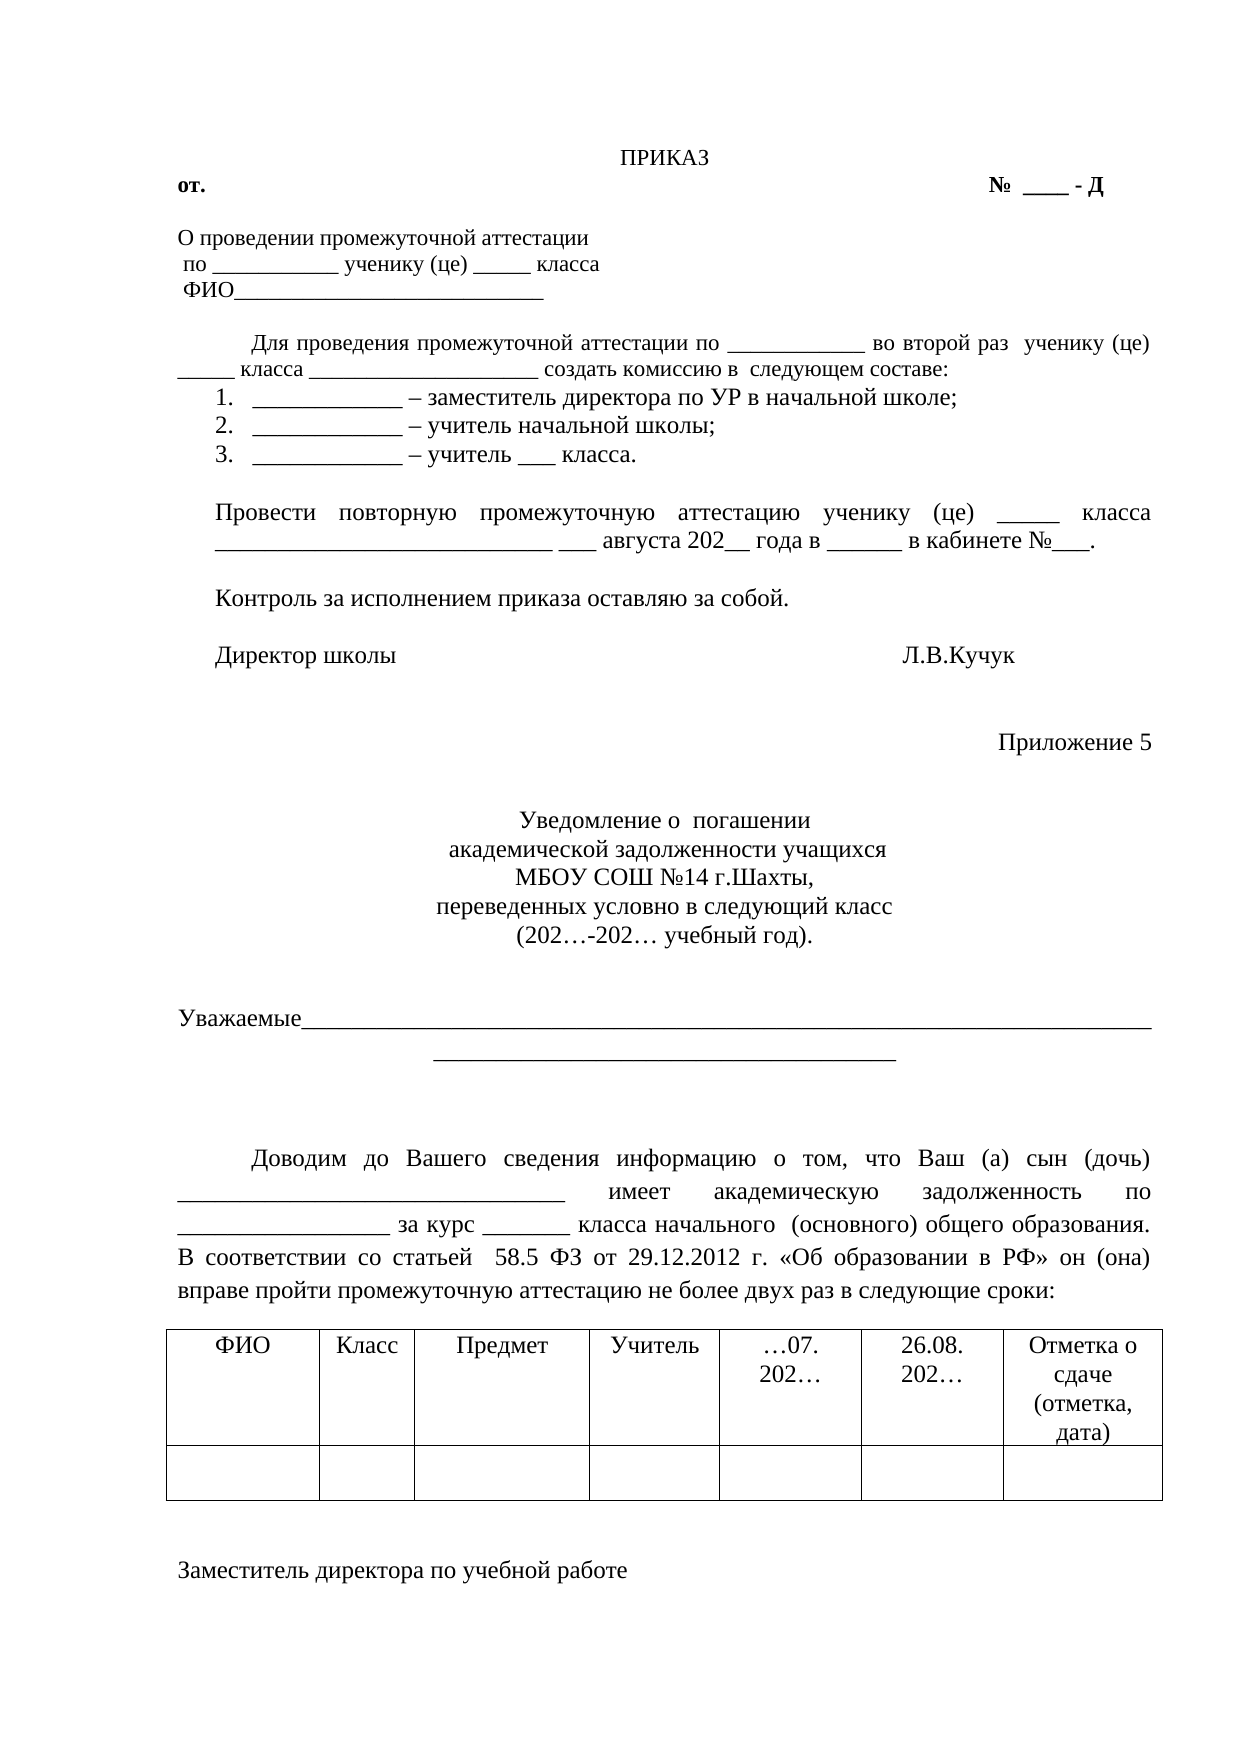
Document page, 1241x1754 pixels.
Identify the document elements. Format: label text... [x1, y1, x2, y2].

list ____________ – учитель начальной школы; [215, 410, 1152, 439]
table_cell [720, 1446, 861, 1500]
text академической задолженности учащихся [177, 834, 1152, 862]
text МБОУ СОШ №14 г.Шахты, [177, 862, 1152, 891]
list Контроль за исполнением приказа оставляю за собой. [215, 583, 1152, 612]
text от. № ____ - Д [177, 171, 1152, 197]
text Доводим до Вашего сведения информацию о том, что Ваш (а) сын (дочь) _______________________________ имеет академическую задолженность по _________________ за курс _______ класса начального (основного) общего образования. В соответствии со статьей 58.5 ФЗ от 29.12.2012 г. «Об образовании в РФ» он (она) вправе пройти промежуточную аттестацию не более двух раз в следующие сроки: [177, 1143, 1152, 1304]
list Директор школы Л.В.Кучук [215, 640, 1152, 669]
text Для проведения промежуточной аттестации по ____________ во второй раз ученику (це) _____ класса ____________________ создать ко- миссию в следующем составе: [177, 329, 1152, 382]
text ФИО___________________________ [177, 276, 1152, 303]
table_cell [1004, 1446, 1162, 1500]
text Уважаемые_________________________________________________________________________________________________________ [177, 1003, 1152, 1064]
table_cell [590, 1446, 719, 1500]
table_cell [415, 1446, 589, 1500]
table_header Класс [320, 1330, 414, 1445]
table_cell [862, 1446, 1003, 1500]
table_header 26.08. 202… [862, 1330, 1003, 1445]
table_header Учитель [590, 1330, 719, 1445]
list ____________ – заместитель директора по УР в начальной школе; [215, 382, 1152, 410]
list Провести повторную промежуточную аттестацию ученику (це) _____ класса ___________________________ ___ августа 202__ года в ______ в кабинете №___. [215, 497, 1152, 554]
text переведенных условно в следующий класс [177, 891, 1152, 920]
table_cell [167, 1446, 319, 1500]
text ПРИКАЗ [177, 144, 1152, 171]
table_header ФИО [167, 1330, 319, 1445]
text Уведомление о погашении [177, 805, 1152, 834]
list ____________ – учитель ___ класса. [215, 439, 1152, 468]
text (202…-202… учебный год). [177, 920, 1152, 949]
text Заместитель директора по учебной работе [177, 1555, 1152, 1584]
table_cell [320, 1446, 414, 1500]
text Приложение 5 [177, 727, 1152, 755]
table_header …07. 202… [720, 1330, 861, 1445]
text О проведении промежуточной аттестации [177, 223, 1152, 250]
table_header Отметка о сдаче (отметка, дата) [1004, 1330, 1162, 1445]
table_header Предмет [415, 1330, 589, 1445]
text по ___________ ученику (це) _____ класса [177, 250, 1152, 276]
